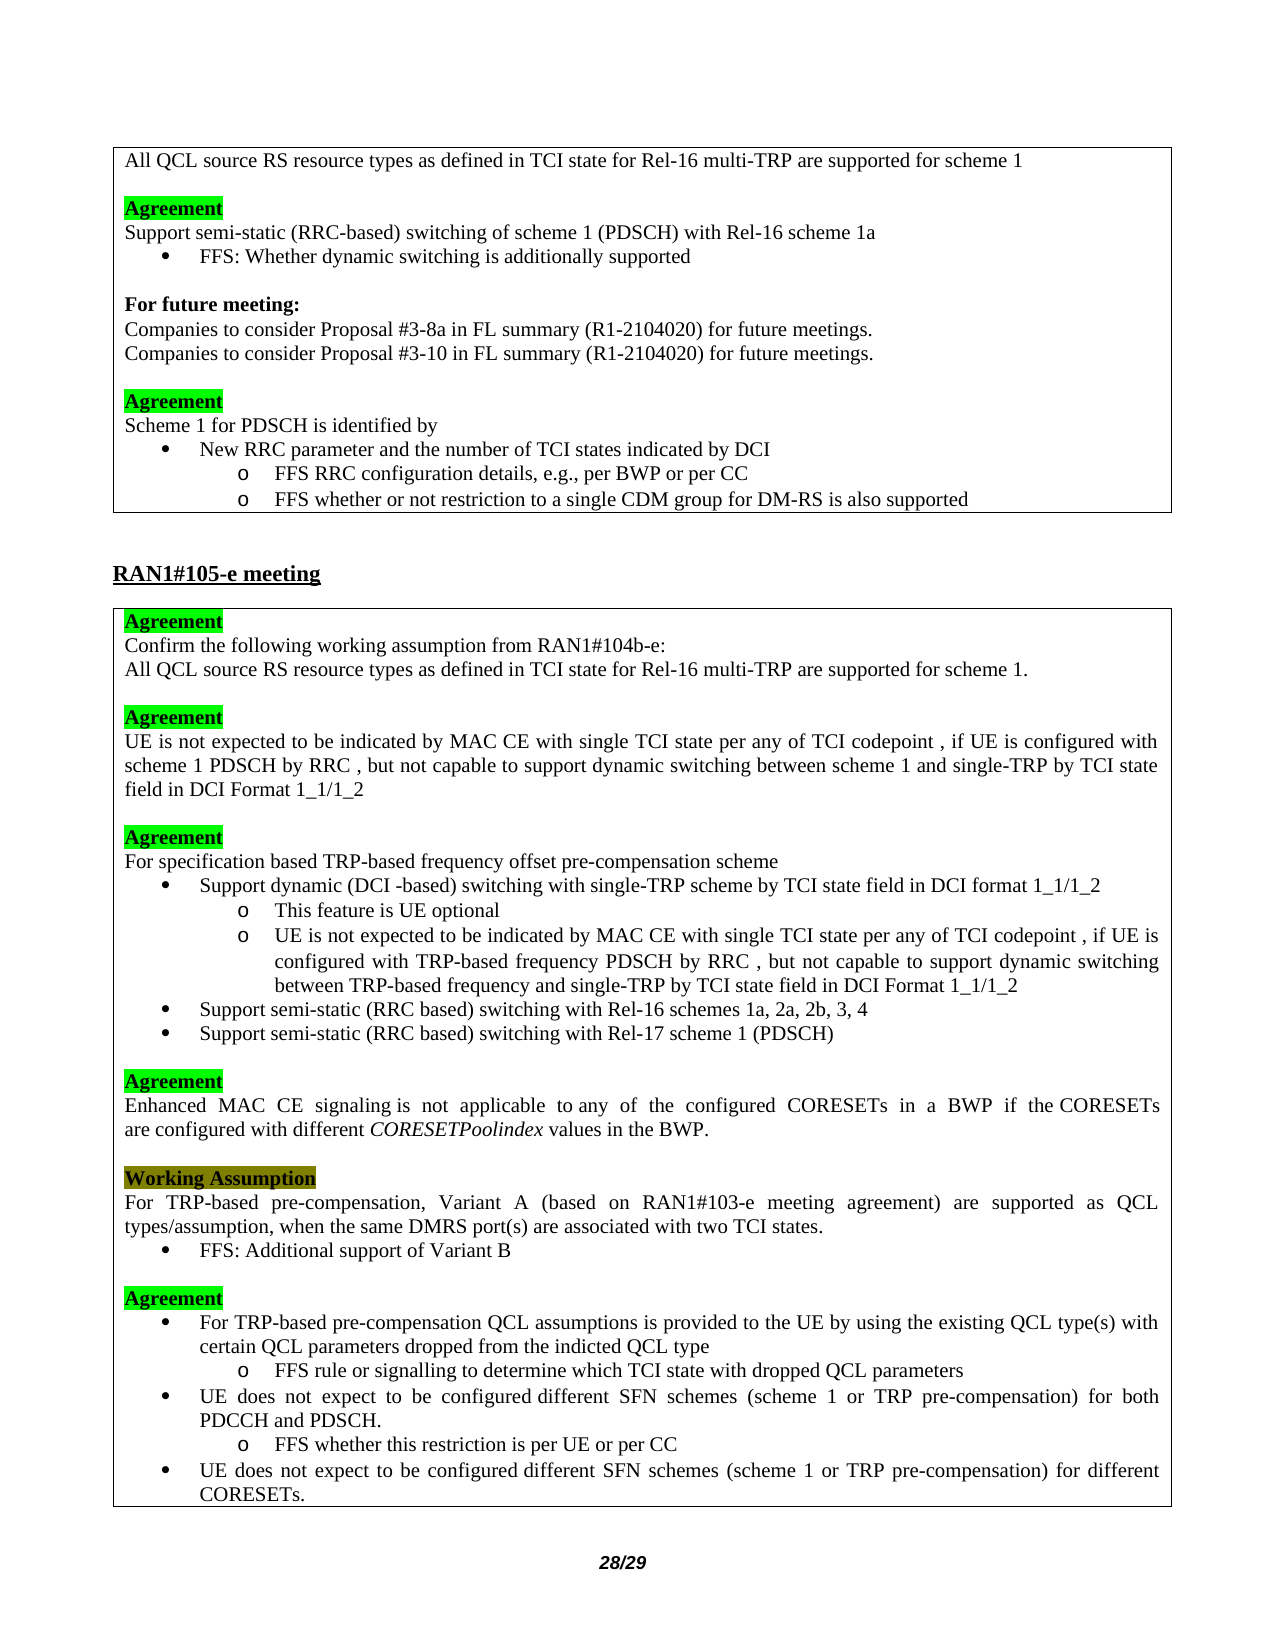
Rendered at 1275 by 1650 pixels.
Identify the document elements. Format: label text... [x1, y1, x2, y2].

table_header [114, 609, 1171, 1506]
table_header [114, 148, 1171, 512]
text RAN1#105-e meeting [112, 561, 1172, 587]
